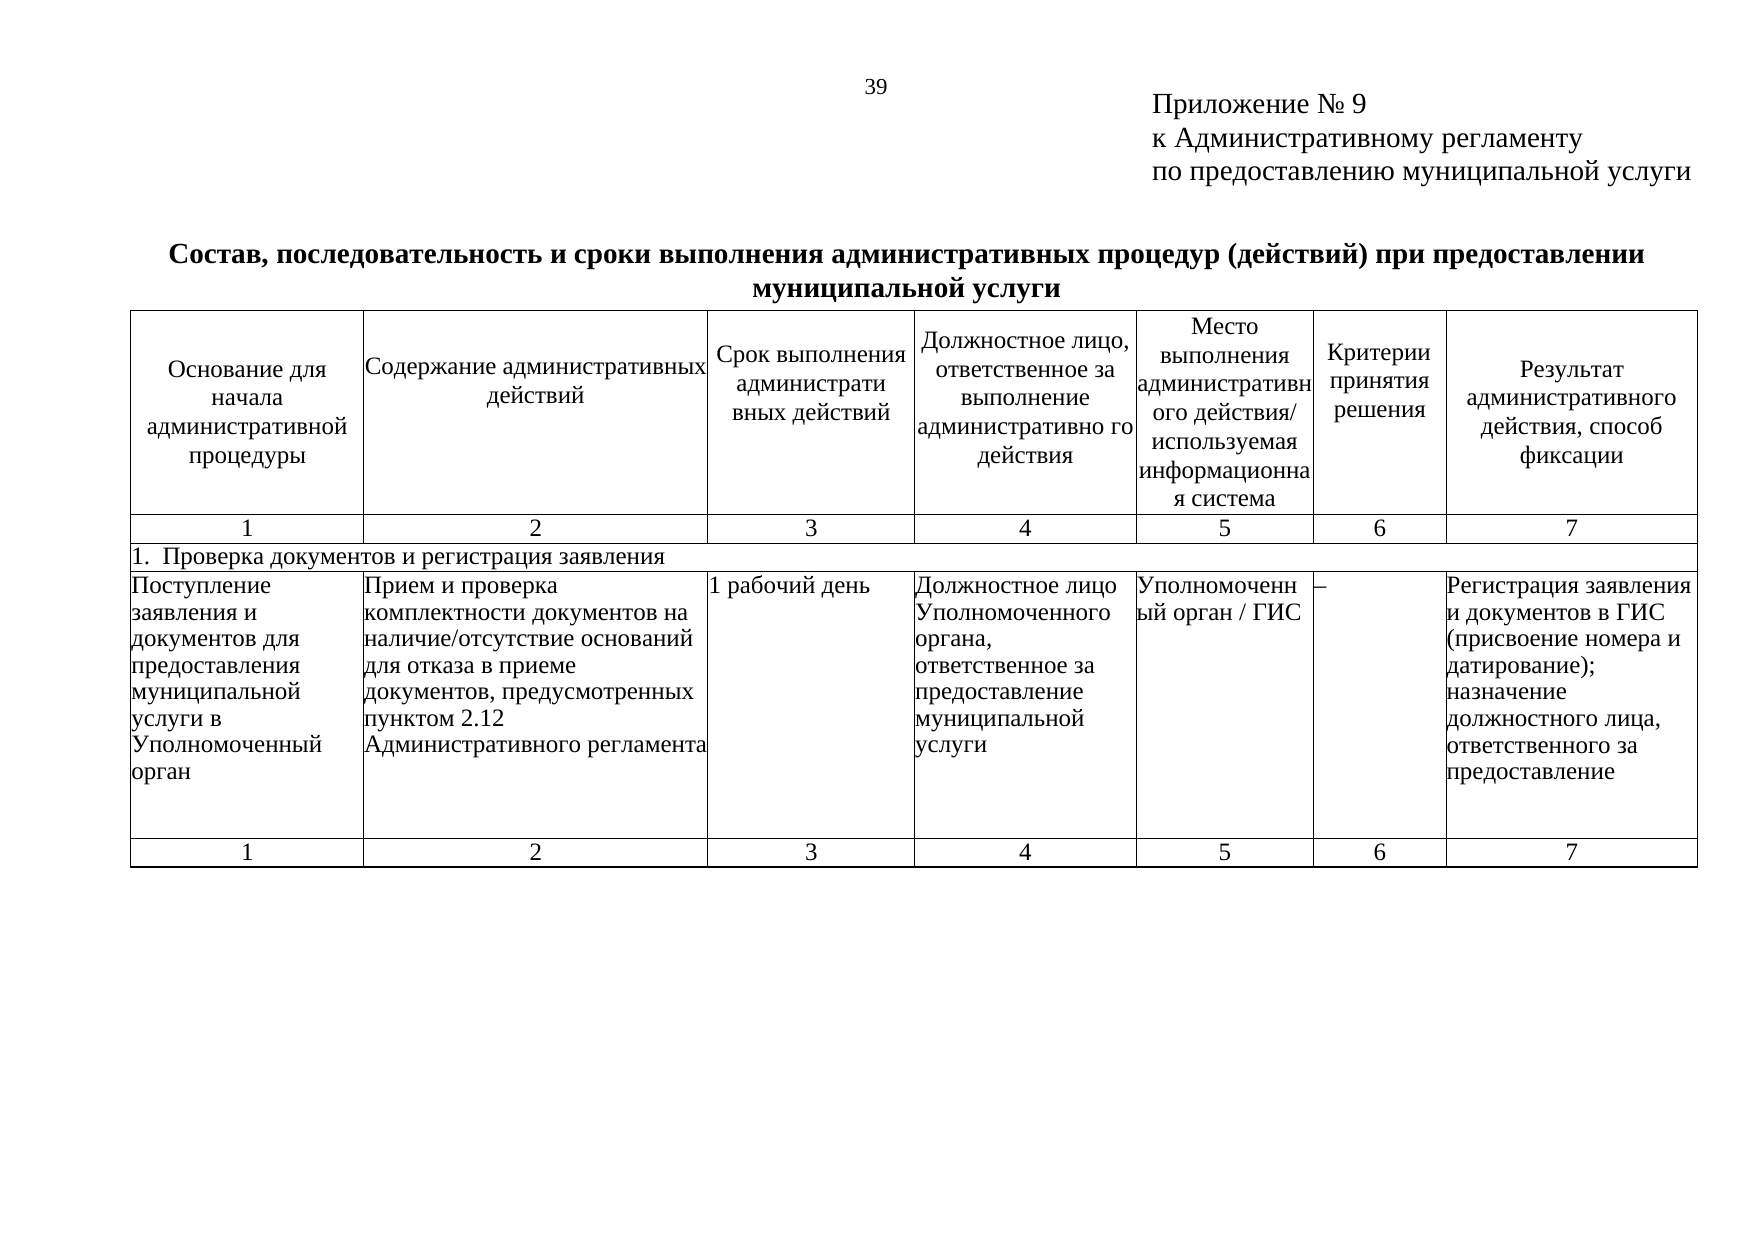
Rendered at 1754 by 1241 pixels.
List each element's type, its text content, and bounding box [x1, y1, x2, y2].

table_header Содержание административных действий [364, 311, 707, 514]
table_header Основание для начала административной процедуры [131, 311, 363, 514]
table_cell 1 [131, 515, 363, 542]
table_cell Прием и проверка комплектности документов на наличие/отсутствие оснований для отказа в приеме документов, предусмотренных пунктом 2.12 Административного регламента [364, 572, 707, 838]
table_cell 1. Проверка документов и регистрация заявления [131, 544, 1697, 571]
table_cell Поступление заявления и документов для предоставления муниципальной услуги в Уполномоченный орган [131, 572, 363, 838]
table_cell 7 [1447, 515, 1697, 542]
table_cell 7 [1447, 839, 1697, 866]
table_header Место выполнения административного действия/ используемая информационна я система [1137, 311, 1313, 514]
subtitle Состав, последовательность и сроки выполнения административных процедур (действий) при предоставлении муниципальной услуги [118, 237, 1695, 304]
text по предоставлению муниципальной услуги [118, 153, 1695, 187]
table_header Должностное лицо, ответственное за выполнение административно го действия [915, 311, 1136, 514]
table_cell 5 [1137, 515, 1313, 542]
table_cell – [1314, 572, 1446, 838]
table_header Срок выполнения администрати вных действий [708, 311, 914, 514]
table_cell Должностное лицо Уполномоченного органа, ответственное за предоставление муниципальной услуги [915, 572, 1136, 838]
table_cell 4 [915, 839, 1136, 866]
text к Административному регламенту [118, 120, 1695, 153]
table_cell 2 [364, 515, 707, 542]
table_cell 5 [1137, 839, 1313, 866]
table_cell 1 [131, 839, 363, 866]
table_cell 6 [1314, 515, 1446, 542]
table_cell 3 [708, 515, 914, 542]
table_cell 3 [708, 839, 914, 866]
table_cell 1 рабочий день [708, 572, 914, 838]
table_cell Регистрация заявления и документов в ГИС (присвоение номера и датирование); назначение должностного лица, ответственного за предоставление [1447, 572, 1697, 838]
table_cell 2 [364, 839, 707, 866]
table_header Критерии принятия решения [1314, 311, 1446, 514]
table_cell 4 [915, 515, 1136, 542]
table_cell Уполномоченный орган / ГИС [1137, 572, 1313, 838]
text Приложение № 9 [118, 86, 1695, 120]
table_cell 6 [1314, 839, 1446, 866]
table_header Результат административного действия, способ фиксации [1447, 311, 1697, 514]
